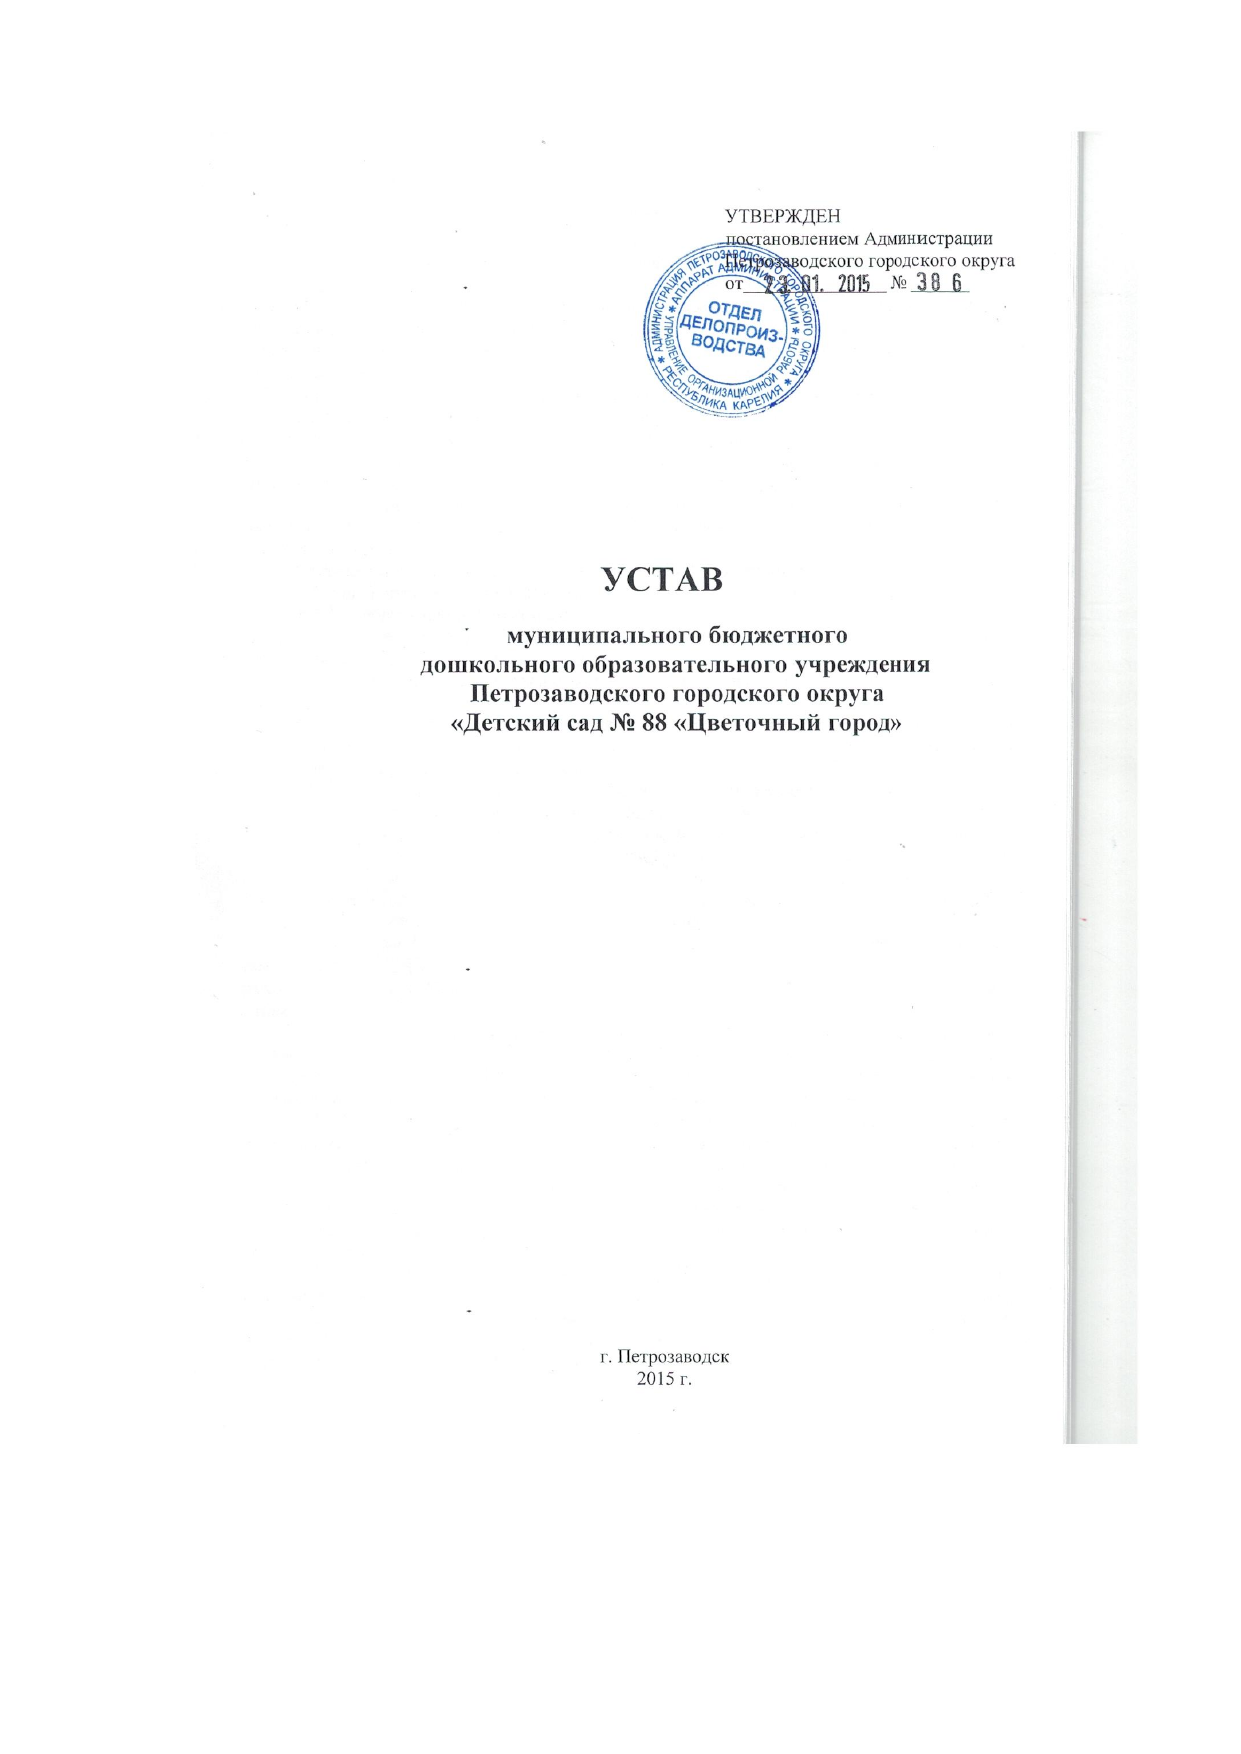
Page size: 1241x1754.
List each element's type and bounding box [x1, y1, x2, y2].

picture [177, 118, 1151, 1458]
